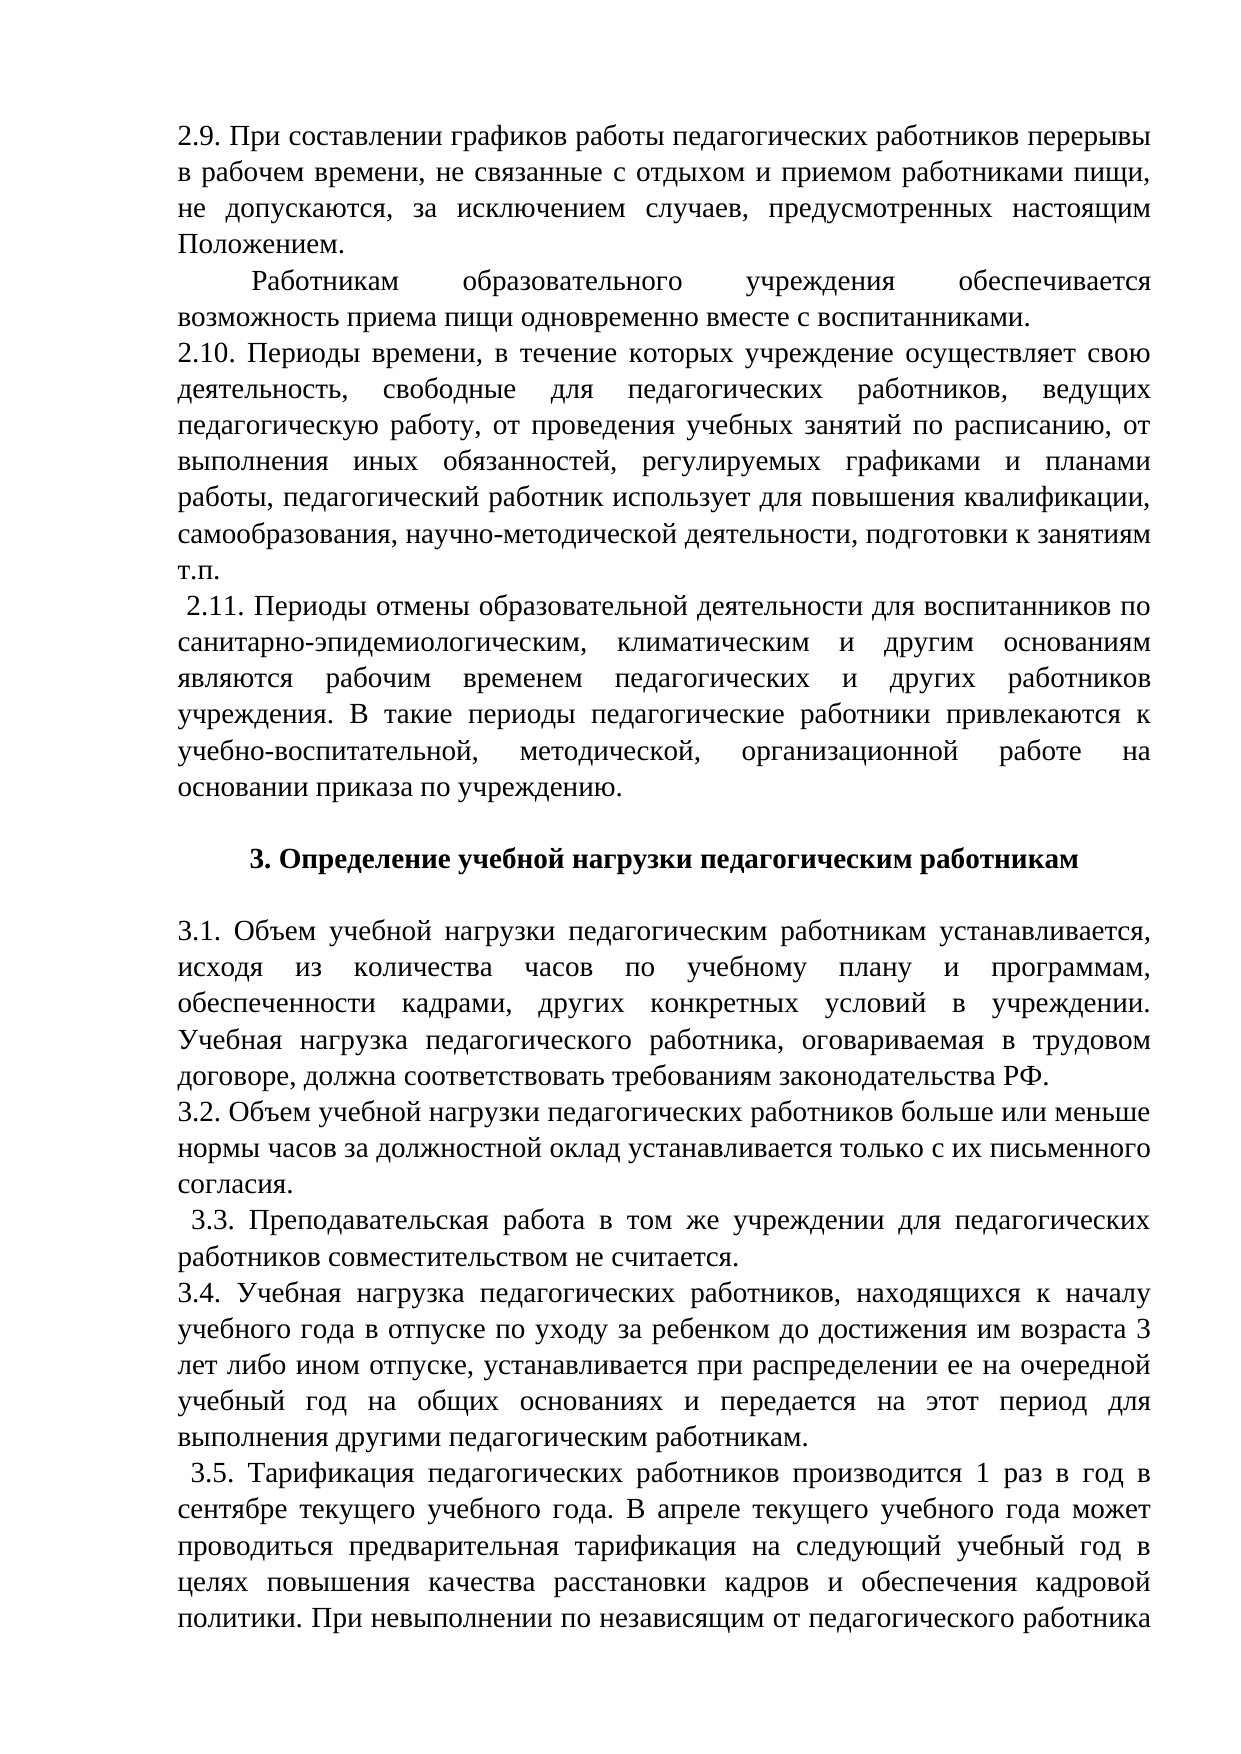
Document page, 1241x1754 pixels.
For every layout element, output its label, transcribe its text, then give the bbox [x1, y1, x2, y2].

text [177, 1456, 1152, 1634]
text Работникам образовательного учреждения обеспечивается возможность приема пищи одновременно вместе с воспитанниками. [177, 263, 1152, 332]
text 2.11. Периоды отмены образовательной деятельности для воспитанников по санитарно-эпидемиологическим, климатическим и другим основаниям являются рабочим временем педагогических и других работников учреждения. В такие периоды педагогические работники привлекаются к учебно-воспитательной, методической, организационной работе на основании приказа по учреждению. [177, 588, 1152, 802]
text 3.3. Преподавательская работа в том же учреждении для педагогических работников совместительством не считается. [177, 1202, 1152, 1272]
text 3.2. Объем учебной нагрузки педагогических работников больше или меньше нормы часов за должностной оклад устанавливается только с их письменного согласия. [177, 1094, 1152, 1200]
text 3. Определение учебной нагрузки педагогическим работникам [177, 841, 1152, 874]
text 3.4. Учебная нагрузка педагогических работников, находящихся к началу учебного года в отпуске по уходу за ребенком до достижения им возраста 3 лет либо ином отпуске, устанавливается при распределении ее на очередной учебный год на общих основаниях и передается на этот период для выполнения другими педагогическим работникам. [177, 1275, 1152, 1453]
text 2.9. При составлении графиков работы педагогических работников перерывы в рабочем времени, не связанные с отдыхом и приемом работниками пищи, не допускаются, за исключением случаев, предусмотренных настоящим Положением. [177, 118, 1152, 260]
text 2.10. Периоды времени, в течение которых учреждение осуществляет свою деятельность, свободные для педагогических работников, ведущих педагогическую работу, от проведения учебных занятий по расписанию, от выполнения иных обязанностей, регулируемых графиками и планами работы, педагогический работник использует для повышения квалификации, самообразования, научно-методической деятельности, подготовки к занятиям т.п. [177, 335, 1152, 585]
text 3.1. Объем учебной нагрузки педагогическим работникам устанавливается, исходя из количества часов по учебному плану и программам, обеспеченности кадрами, других конкретных условий в учреждении. Учебная нагрузка педагогического работника, оговариваемая в трудовом договоре, должна соответствовать требованиям законодательства РФ. [177, 913, 1152, 1091]
